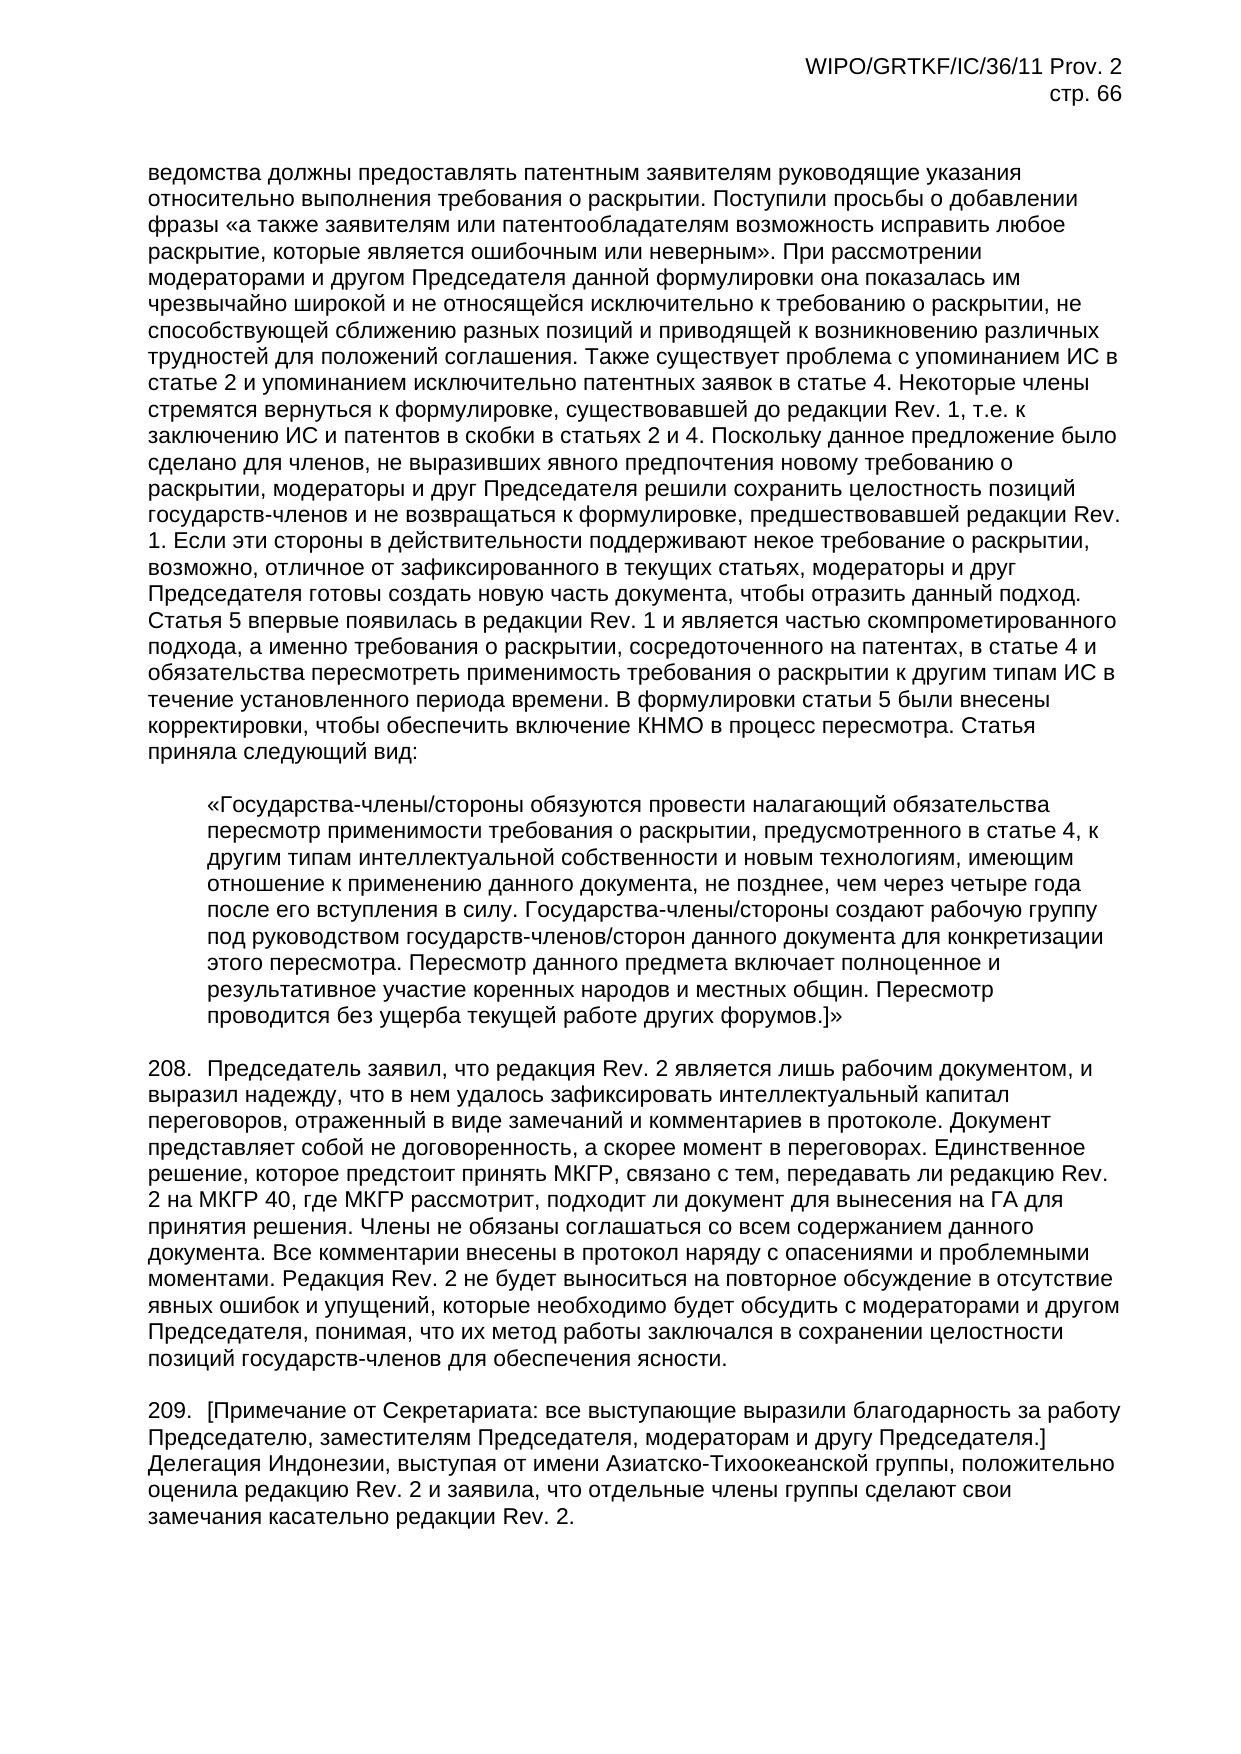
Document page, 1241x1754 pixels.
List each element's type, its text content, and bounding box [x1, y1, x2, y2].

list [148, 158, 1122, 765]
list Председатель заявил, что редакция Rev. 2 является лишь рабочим документом, и выразил надежду, что в нем удалось зафиксировать интеллектуальный капитал переговоров, отраженный в виде замечаний и комментариев в протоколе. Документ представляет собой не договоренность, а скорее момент в переговорах. Единственное решение, которое предстоит принять МКГР, связано с тем, передавать ли редакцию Rev. 2 на МКГР 40, где МКГР рассмотрит, подходит ли документ для вынесения на ГА для принятия решения. Члены не обязаны соглашаться со всем содержанием данного документа. Все комментарии внесены в протокол наряду с опасениями и проблемными моментами. Редакция Rev. 2 не будет выноситься на повторное обсуждение в отсутствие явных ошибок и упущений, которые необходимо будет обсудить с модераторами и другом Председателя, понимая, что их метод работы заключался в сохранении целостности позиций государств-членов для обеспечения ясности. [148, 1054, 1122, 1371]
list «Государства-члены/стороны обязуются провести налагающий обязательства пересмотр применимости требования о раскрытии, предусмотренного в статье 4, к другим типам интеллектуальной собственности и новым технологиям, имеющим отношение к применению данного документа, не позднее, чем через четыре года после его вступления в силу. Государства-члены/стороны создают рабочую группу под руководством государств-членов/сторон данного документа для конкретизации этого пересмотра. Пересмотр данного предмета включает полноценное и результативное участие коренных народов и местных общин. Пересмотр проводится без ущерба текущей работе других форумов.]» [207, 791, 1122, 1028]
list [Примечание от Секретариата: все выступающие выразили благодарность за работу Председателю, заместителям Председателя, модераторам и другу Председателя.] Делегация Индонезии, выступая от имени Азиатско-Тихоокеанской группы, положительно оценила редакцию Rev. 2 и заявила, что отдельные члены группы сделают свои замечания касательно редакции Rev. 2. [148, 1397, 1122, 1529]
